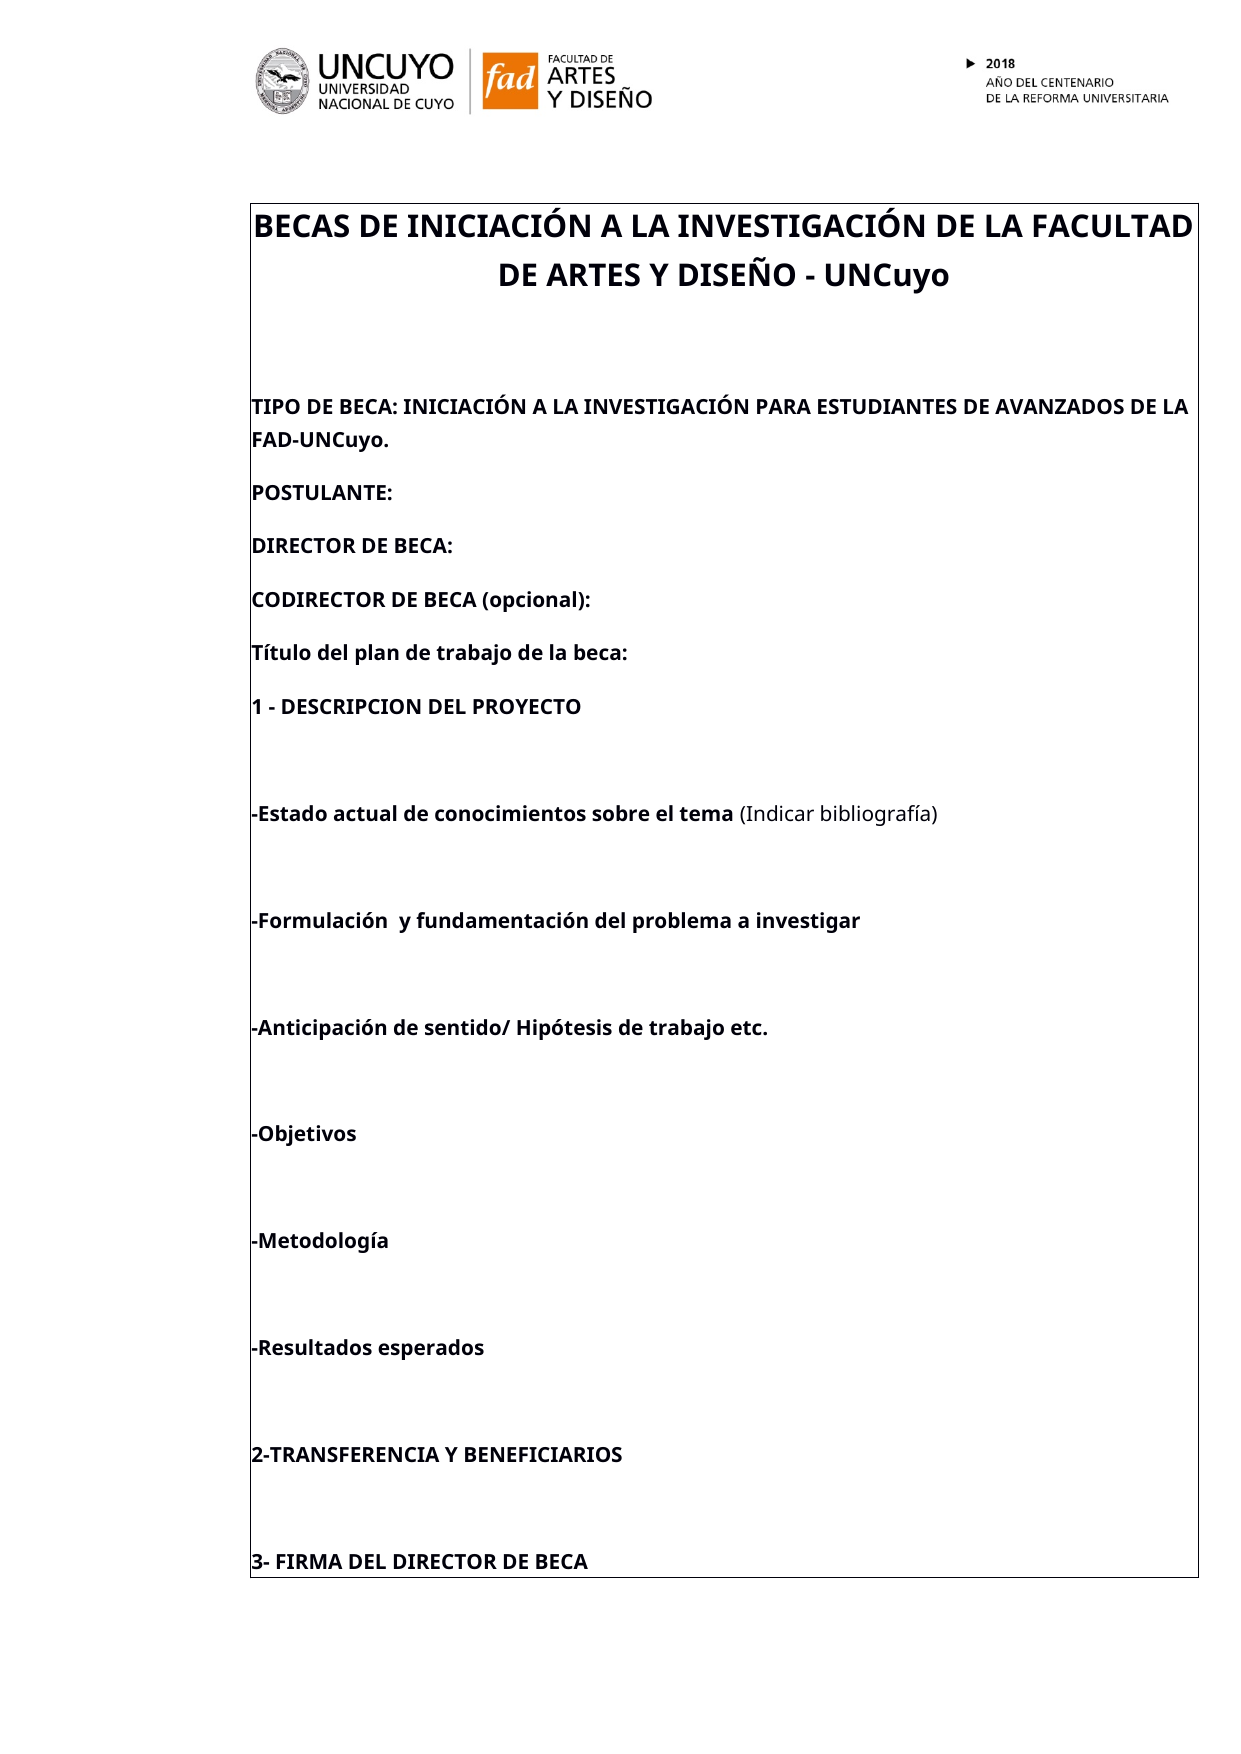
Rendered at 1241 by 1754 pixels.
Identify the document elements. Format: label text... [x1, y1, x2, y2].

text -Estado actual de conocimientos sobre el tema (Indicar bibliografía) [251, 798, 1198, 827]
text 1 - DESCRIPCION DEL PROYECTO [251, 691, 1198, 720]
text -Resultados esperados [251, 1332, 1198, 1362]
text TIPO DE BECA: INICIACIÓN A LA INVESTIGACIÓN PARA ESTUDIANTES DE AVANZADOS DE LA FAD-UNCuyo. [251, 391, 1198, 453]
text BECAS DE INICIACIÓN A LA INVESTIGACIÓN DE LA FACULTAD DE ARTES Y DISEÑO - UNCuyo [251, 204, 1198, 295]
text CODIRECTOR DE BECA (opcional): [251, 584, 1198, 613]
text POSTULANTE: [251, 477, 1198, 507]
text 3- FIRMA DEL DIRECTOR DE BECA [251, 1546, 1198, 1577]
text -Metodología [251, 1225, 1198, 1255]
text Título del plan de trabajo de la beca: [251, 637, 1198, 667]
text -Objetivos [251, 1118, 1198, 1148]
picture [251, 28, 1171, 134]
text -Formulación y fundamentación del problema a investigar [251, 905, 1198, 934]
text -Anticipación de sentido/ Hipótesis de trabajo etc. [251, 1012, 1198, 1041]
text DIRECTOR DE BECA: [251, 531, 1198, 560]
text 2-TRANSFERENCIA Y BENEFICIARIOS [251, 1439, 1198, 1468]
